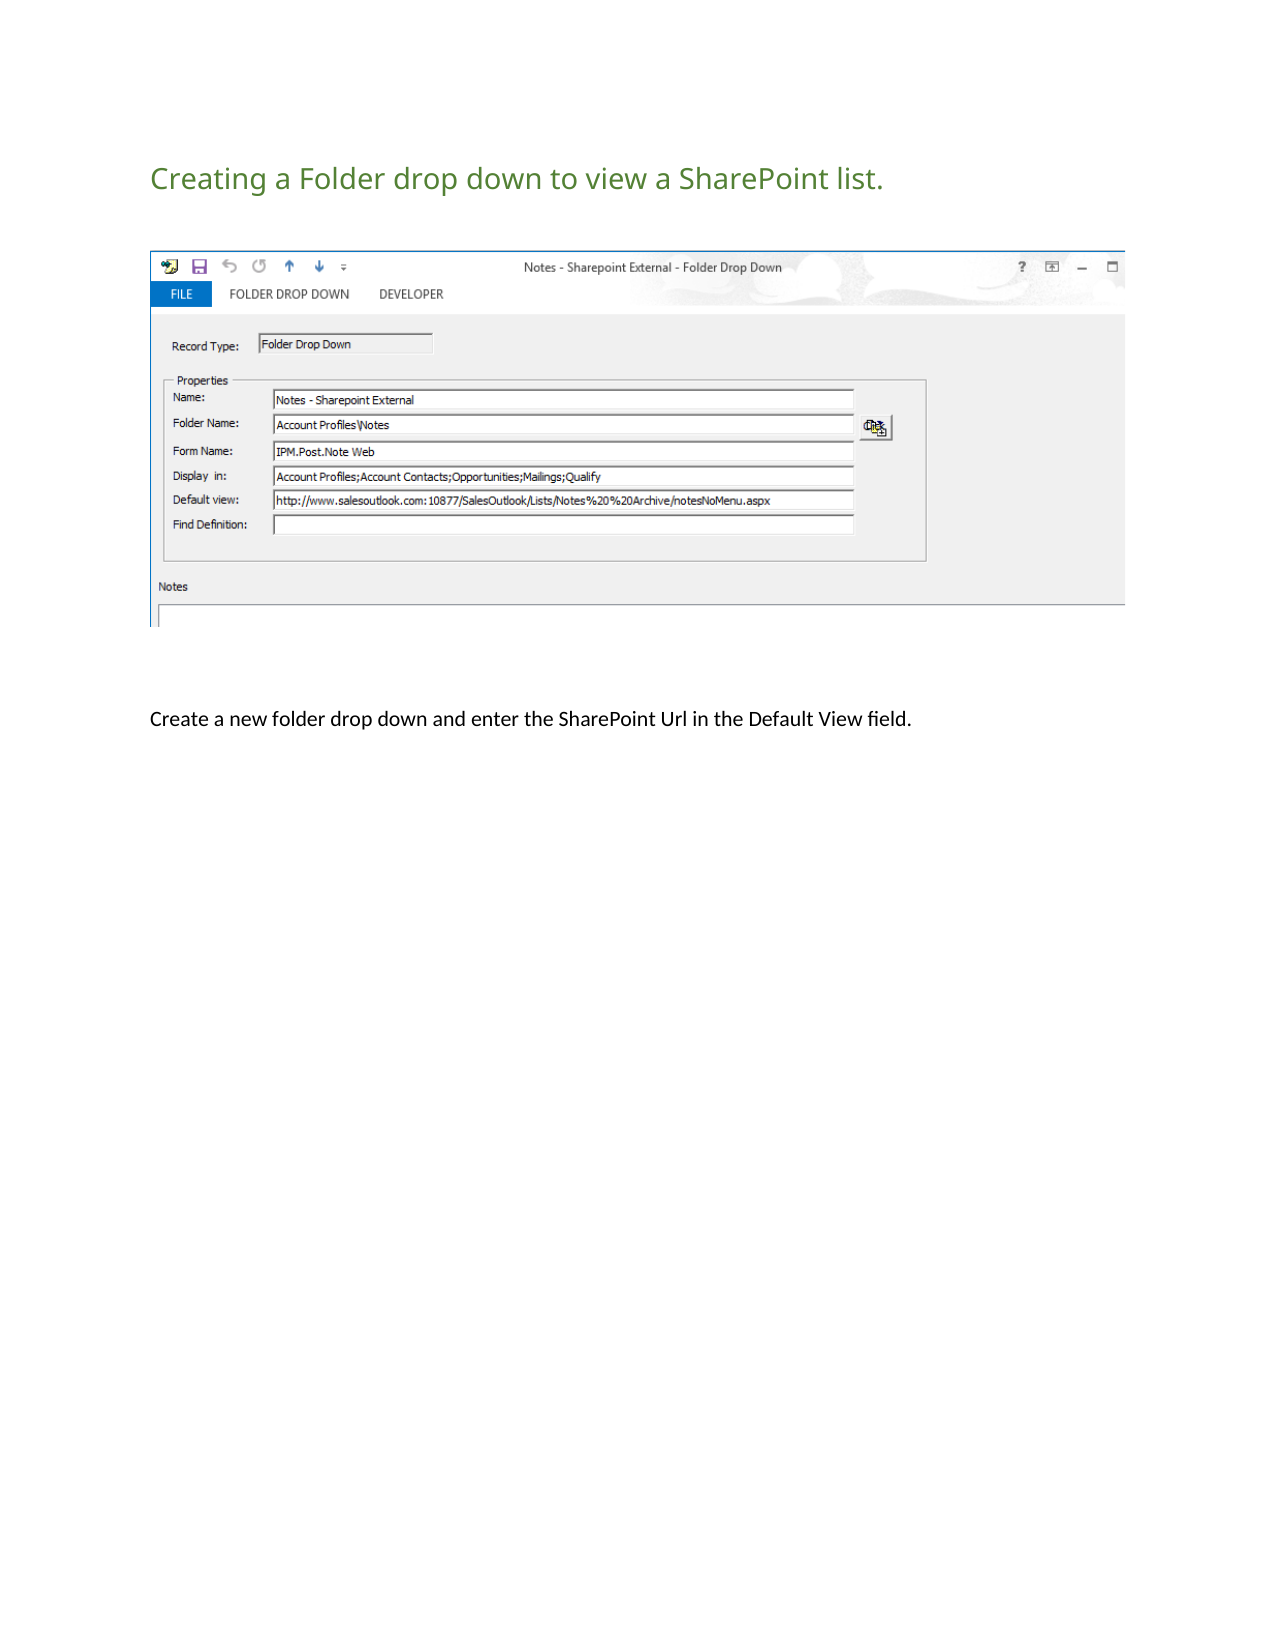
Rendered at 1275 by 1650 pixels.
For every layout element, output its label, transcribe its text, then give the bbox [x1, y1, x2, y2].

text Create a new folder drop down and enter the SharePoint Url in the Default View field. [150, 705, 1125, 732]
picture [150, 250, 1125, 627]
subtitle Creating a Folder drop down to view a SharePoint list. [150, 158, 1125, 198]
